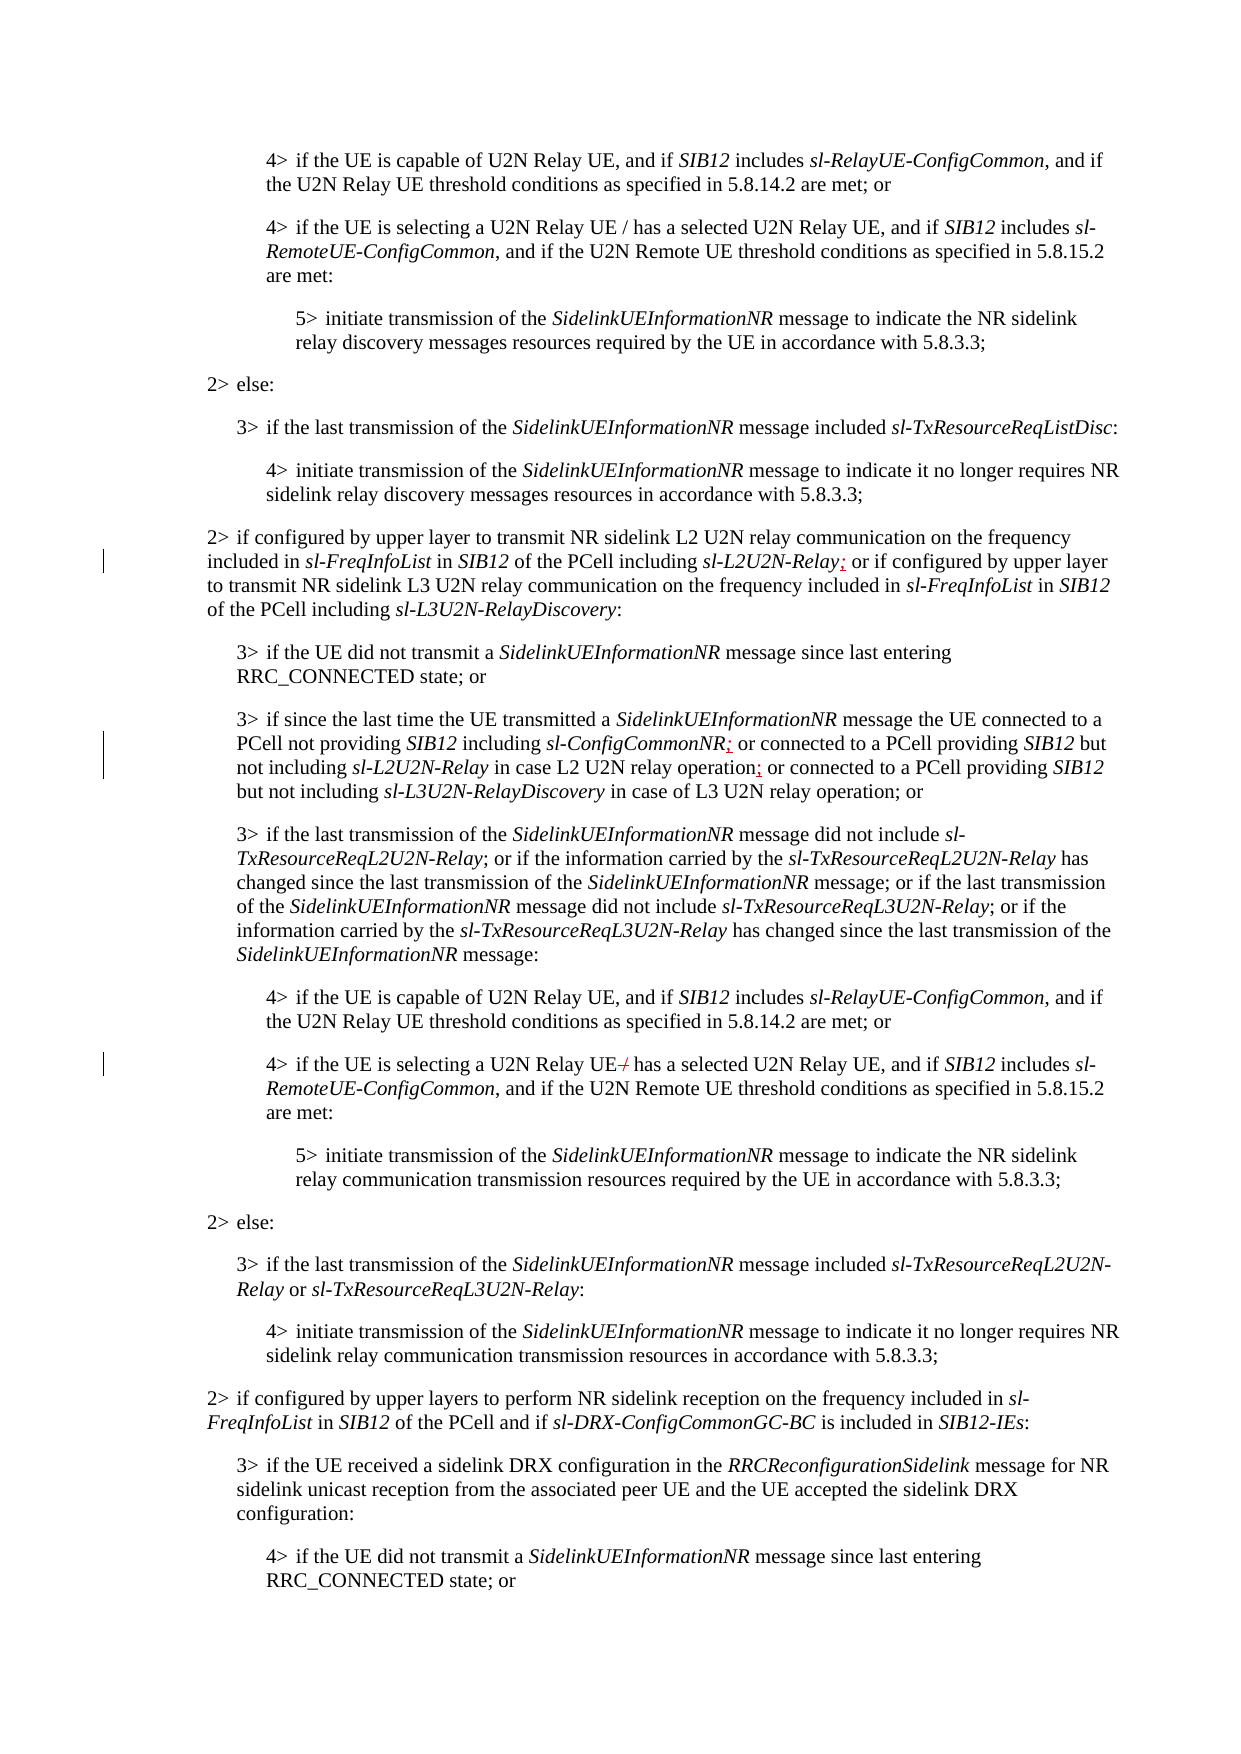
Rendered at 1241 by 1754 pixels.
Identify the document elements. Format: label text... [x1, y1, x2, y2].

text 2> else: [207, 1209, 1122, 1234]
text 4> if the UE is selecting a U2N Relay UE has a selected U2N Relay UE, and if SIB12 includes sl-RemoteUE-ConfigCommon, and if the U2N Remote UE threshold conditions as specified in 5.8.15.2 are met: [266, 1052, 1122, 1124]
text 2> if configured by upper layer to transmit NR sidelink L2 U2N relay communication on the frequency included in sl-FreqInfoList in SIB12 of the PCell including sl-L2U2N-Relay or if configured by upper layer to transmit NR sidelink L3 U2N relay communication on the frequency included in sl-FreqInfoList in SIB12 of the PCell including sl-L3U2N-RelayDiscovery: [207, 525, 1122, 621]
text 5> initiate transmission of the SidelinkUEInformationNR message to indicate the NR sidelink relay discovery messages resources required by the UE in accordance with 5.8.3.3; [295, 306, 1122, 354]
text 4> if the UE is capable of U2N Relay UE, and if SIB12 includes sl-RelayUE-ConfigCommon, and if the U2N Relay UE threshold conditions as specified in 5.8.14.2 are met; or [266, 148, 1122, 196]
text 2> if configured by upper layers to perform NR sidelink reception on the frequency included in sl-FreqInfoList in SIB12 of the PCell and if sl-DRX-ConfigCommonGC-BC is included in SIB12-IEs: [207, 1386, 1122, 1434]
text 4> if the UE is capable of U2N Relay UE, and if SIB12 includes sl-RelayUE-ConfigCommon, and if the U2N Relay UE threshold conditions as specified in 5.8.14.2 are met; or [266, 985, 1122, 1033]
text 3> if the last transmission of the SidelinkUEInformationNR message did not include sl-TxResourceReqL2U2N-Relay; or if the information carried by the sl-TxResourceReqL2U2N-Relay has changed since the last transmission of the SidelinkUEInformationNR message; or if the last transmission of the SidelinkUEInformationNR message did not include sl-TxResourceReqL3U2N-Relay; or if the information carried by the sl-TxResourceReqL3U2N-Relay has changed since the last transmission of the SidelinkUEInformationNR message: [236, 822, 1122, 966]
text 3> if the last transmission of the SidelinkUEInformationNR message included sl-TxResourceReqListDisc: [236, 415, 1122, 439]
text 3> if the last transmission of the SidelinkUEInformationNR message included sl-TxResourceReqL2U2N-Relay or sl-TxResourceReqL3U2N-Relay: [236, 1252, 1122, 1301]
text 4> if the UE is selecting a U2N Relay UE / has a selected U2N Relay UE, and if SIB12 includes sl-RemoteUE-ConfigCommon, and if the U2N Remote UE threshold conditions as specified in 5.8.15.2 are met: [266, 214, 1122, 287]
text 4> initiate transmission of the SidelinkUEInformationNR message to indicate it no longer requires NR sidelink relay communication transmission resources in accordance with 5.8.3.3; [266, 1319, 1122, 1367]
text 2> else: [207, 372, 1122, 396]
text 3> if since the last time the UE transmitted a SidelinkUEInformationNR message the UE connected to a PCell not providing SIB12 including sl-ConfigCommonNR or connected to a PCell providing SIB12 but not including sl-L2U2N-Relay in case L2 U2N relay operation or connected to a PCell providing SIB12 but not including sl-L3U2N-RelayDiscovery in case of L3 U2N relay operation; or [236, 707, 1122, 803]
text 3> if the UE received a sidelink DRX configuration in the RRCReconfigurationSidelink message for NR sidelink unicast reception from the associated peer UE and the UE accepted the sidelink DRX configuration: [236, 1453, 1122, 1525]
text 4> if the UE did not transmit a SidelinkUEInformationNR message since last entering RRC_CONNECTED state; or [266, 1544, 1122, 1592]
text 4> initiate transmission of the SidelinkUEInformationNR message to indicate it no longer requires NR sidelink relay discovery messages resources in accordance with 5.8.3.3; [266, 458, 1122, 506]
text 5> initiate transmission of the SidelinkUEInformationNR message to indicate the NR sidelink relay communication transmission resources required by the UE in accordance with 5.8.3.3; [295, 1143, 1122, 1191]
text 3> if the UE did not transmit a SidelinkUEInformationNR message since last entering RRC_CONNECTED state; or [236, 640, 1122, 688]
